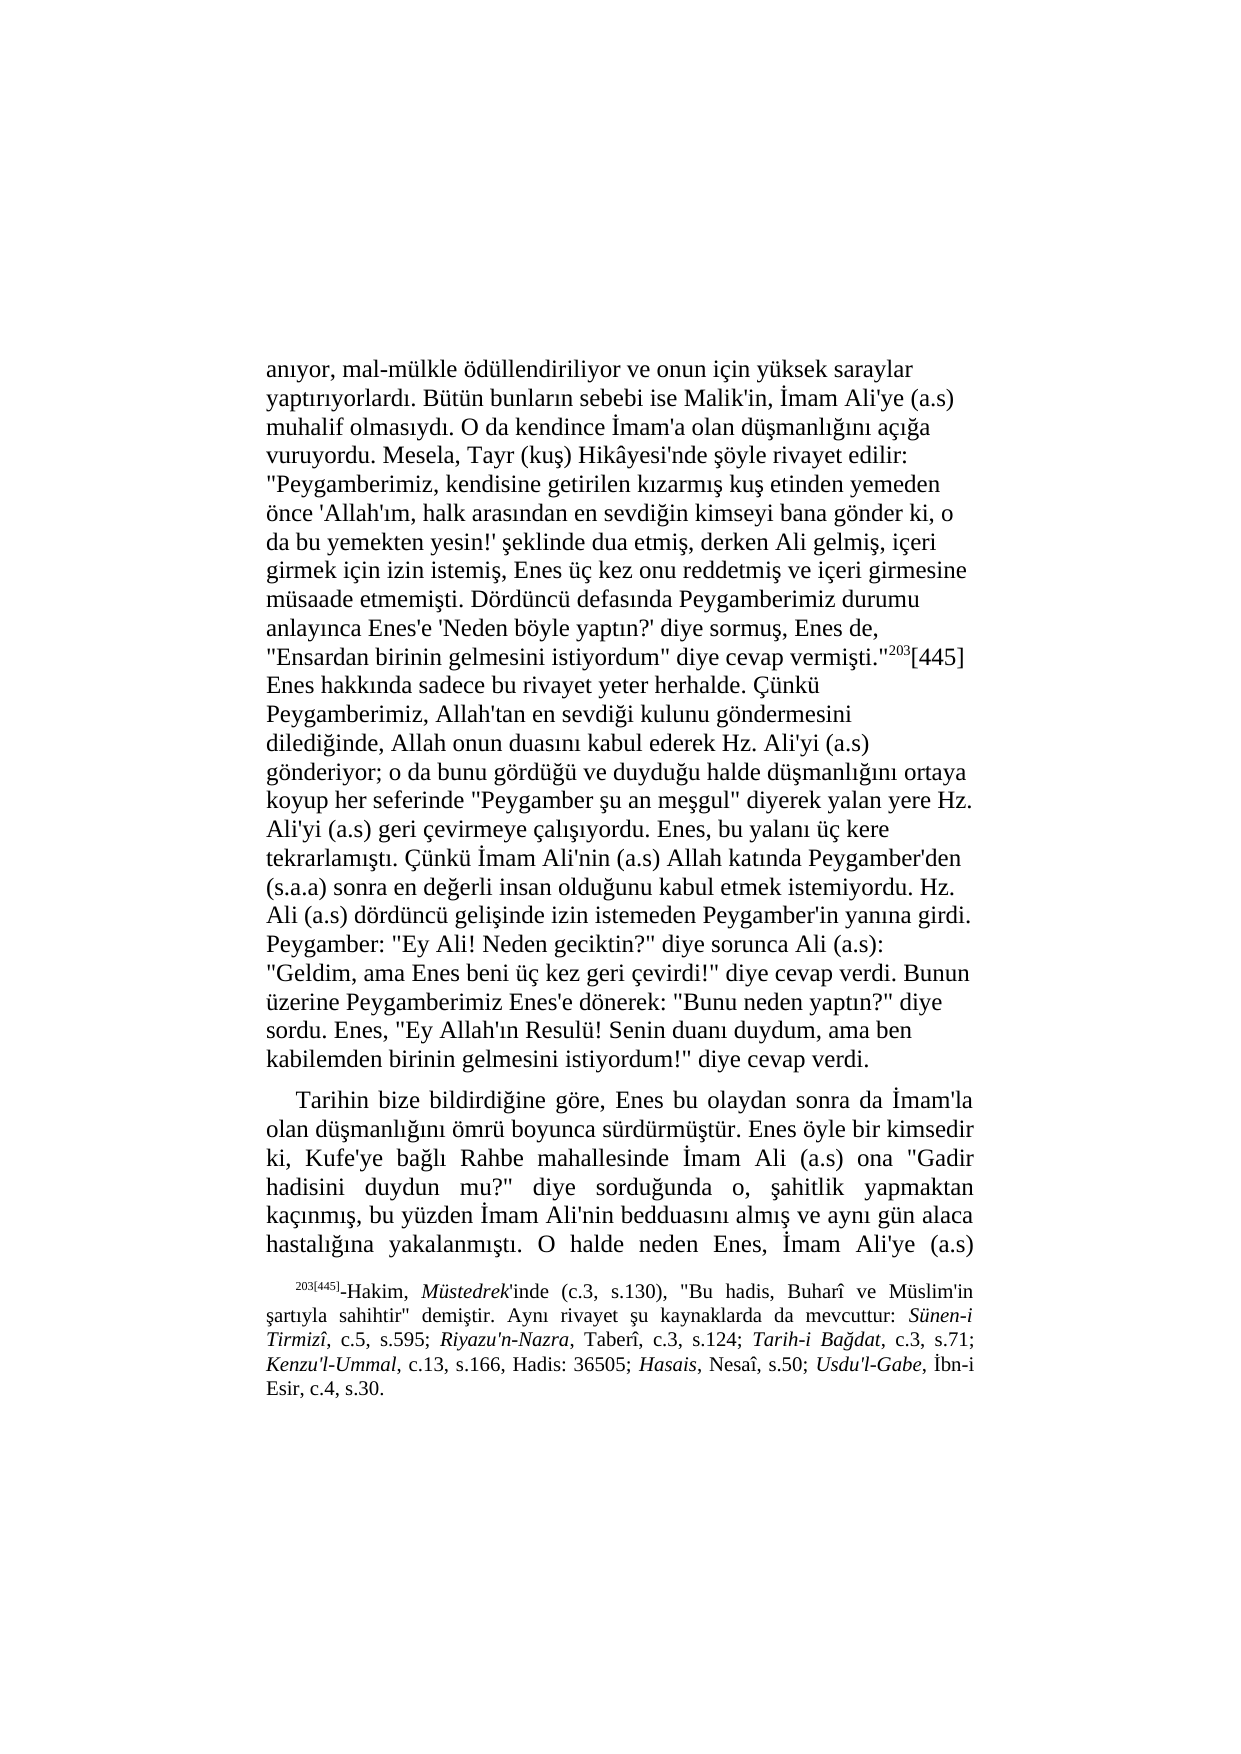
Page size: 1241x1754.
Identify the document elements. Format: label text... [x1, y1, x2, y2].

text Enes hakkında sadece bu rivayet yeter herhalde. Çünkü Peygamberimiz, Allah'tan en sevdiği kulunu göndermesini dilediğinde, Allah onun duasını kabul ederek Hz. Ali'yi (a.s) gönderiyor; o da bunu gördüğü ve duyduğu halde düşmanlığını ortaya koyup her seferinde "Peygamber şu an meşgul" diyerek yalan yere Hz. Ali'yi (a.s) geri çevirmeye çalışıyordu. Enes, bu yalanı üç kere tekrarlamıştı. Çünkü İmam Ali'nin (a.s) Allah katında Peygamber'den (s.a.a) sonra en değerli insan olduğunu kabul etmek istemiyordu. Hz. Ali (a.s) dördüncü gelişinde izin istemeden Peygamber'in yanına girdi. Peygamber: "Ey Ali! Neden geciktin?" diye sorunca Ali (a.s): "Geldim, ama Enes beni üç kez geri çevirdi!" diye cevap verdi. Bunun üzerine Peygamberimiz Enes'e dönerek: "Bunu neden yaptın?" diye sordu. Enes, "Ey Allah'ın Resulü! Senin duanı duydum, ama ben kabilemden birinin gelmesini istiyordum!" diye cevap verdi. [266, 671, 974, 1073]
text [266, 1086, 974, 1258]
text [266, 354, 974, 671]
